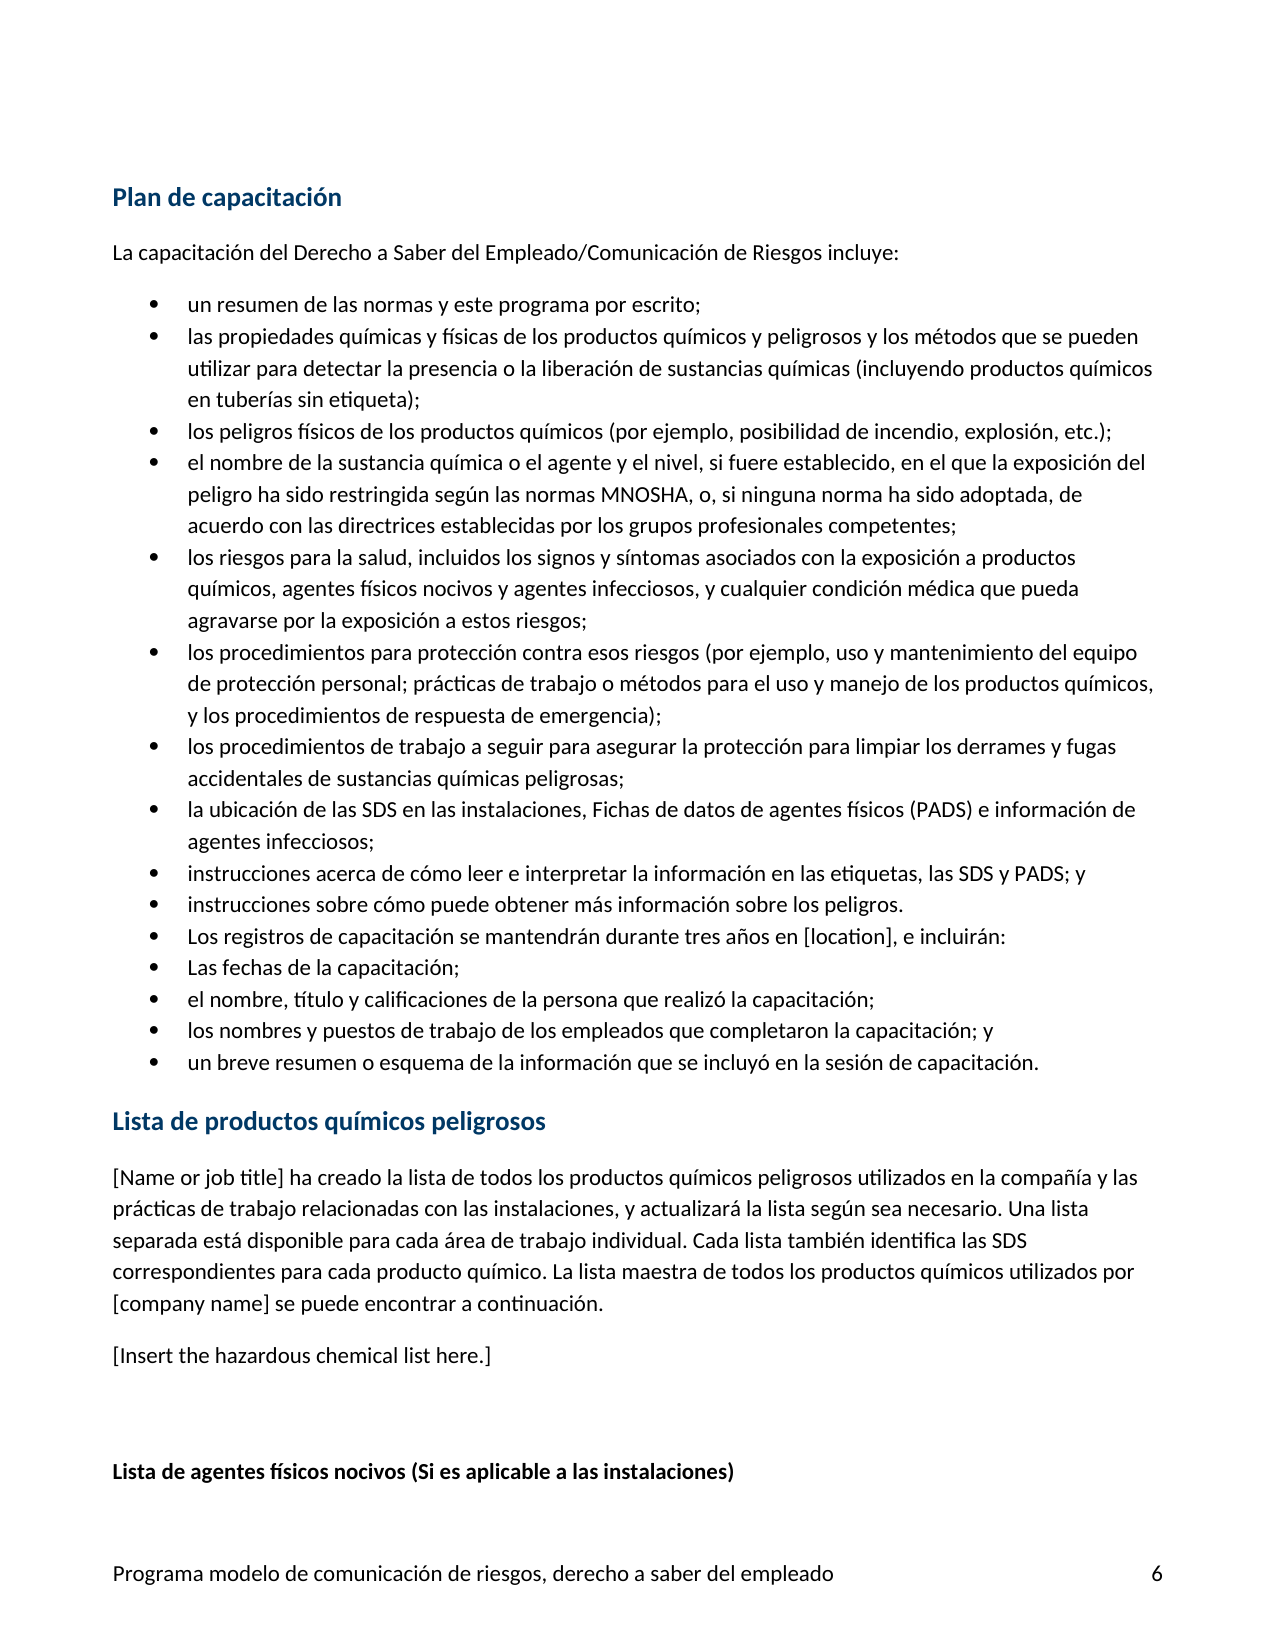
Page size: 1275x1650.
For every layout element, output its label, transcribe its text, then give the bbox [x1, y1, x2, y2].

list los nombres y puestos de trabajo de los empleados que completaron la capacitación; y [150, 1016, 1162, 1044]
subtitle Lista de productos químicos peligrosos [112, 1104, 1162, 1138]
list el nombre de la sustancia química o el agente y el nivel, si fuere establecido, en el que la exposición del peligro ha sido restringida según las normas MNOSHA, o, si ninguna norma ha sido adoptada, de acuerdo con las directrices establecidas por los grupos profesionales competentes; [150, 448, 1162, 539]
list Las fechas de la capacitación; [150, 953, 1162, 981]
list las propiedades químicas y físicas de los productos químicos y peligrosos y los métodos que se pueden utilizar para detectar la presencia o la liberación de sustancias químicas (incluyendo productos químicos en tuberías sin etiqueta); [150, 322, 1162, 413]
subtitle Plan de capacitación [112, 180, 1162, 213]
list instrucciones acerca de cómo leer e interpretar la información en las etiquetas, las SDS y PADS; y [150, 859, 1162, 887]
list Los registros de capacitación se mantendrán durante tres años en [location], e incluirán: [150, 922, 1162, 950]
list los riesgos para la salud, incluidos los signos y síntomas asociados con la exposición a productos químicos, agentes físicos nocivos y agentes infecciosos, y cualquier condición médica que pueda agravarse por la exposición a estos riesgos; [150, 543, 1162, 634]
text La capacitación del Derecho a Saber del Empleado/Comunicación de Riesgos incluye: [112, 238, 1162, 266]
list un breve resumen o esquema de la información que se incluyó en la sesión de capacitación. [150, 1048, 1162, 1076]
list el nombre, título y calificaciones de la persona que realizó la capacitación; [150, 985, 1162, 1013]
list instrucciones sobre cómo puede obtener más información sobre los peligros. [150, 890, 1162, 918]
list un resumen de las normas y este programa por escrito; [150, 291, 1162, 318]
text [Name or job title] ha creado la lista de todos los productos químicos peligrosos utilizados en la compañía y las prácticas de trabajo relacionadas con las instalaciones, y actualizará la lista según sea necesario. Una lista separada está disponible para cada área de trabajo individual. Cada lista también identifica las SDS correspondientes para cada producto químico. La lista maestra de todos los productos químicos utilizados por [company name] se puede encontrar a continuación. [112, 1163, 1162, 1317]
list los procedimientos para protección contra esos riesgos (por ejemplo, uso y mantenimiento del equipo de protección personal; prácticas de trabajo o métodos para el uso y manejo de los productos químicos, y los procedimientos de respuesta de emergencia); [150, 638, 1162, 729]
list los procedimientos de trabajo a seguir para asegurar la protección para limpiar los derrames y fugas accidentales de sustancias químicas peligrosas; [150, 732, 1162, 792]
list los peligros físicos de los productos químicos (por ejemplo, posibilidad de incendio, explosión, etc.); [150, 417, 1162, 445]
text Lista de agentes físicos nocivos (Si es aplicable a las instalaciones) [112, 1394, 1162, 1485]
text [Insert the hazardous chemical list here.] [112, 1341, 1162, 1369]
list la ubicación de las SDS en las instalaciones, Fichas de datos de agentes físicos (PADS) e información de agentes infecciosos; [150, 796, 1162, 855]
